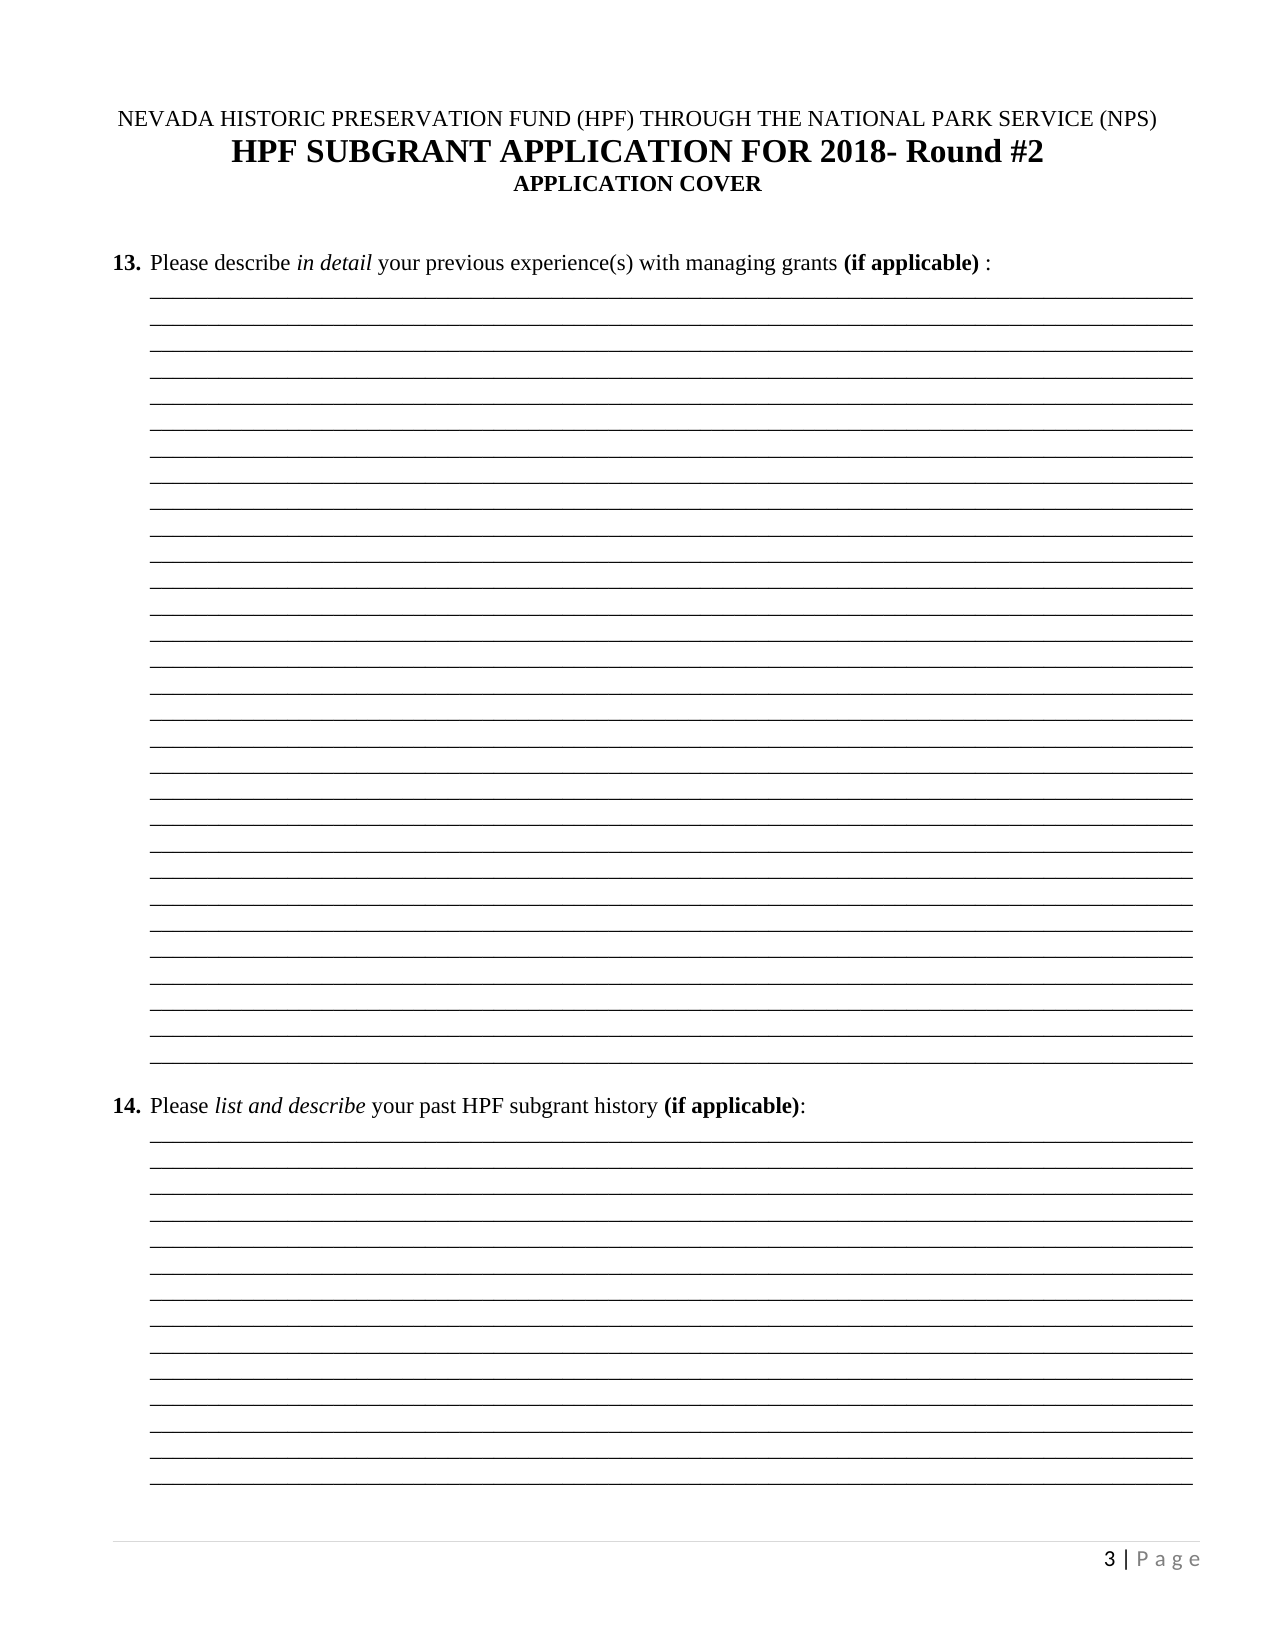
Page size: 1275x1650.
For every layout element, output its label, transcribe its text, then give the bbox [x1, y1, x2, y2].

text _______________________________________________________________________________________________________________________________________________________________________________________________________________________________________________________________________________________________________________________________________________________________________________________________________________________________________________________________________________________________________________________________________________________________________________________________________________________________________________________________________________________________________________________________________________________________________________________________________________________________________________________________________________________________________________________________________________________________________________________________________________________________________________________________________________________________________________________________________________________________________________________________________________________________ [150, 723, 1200, 1066]
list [112, 1092, 1200, 1488]
list Please describe in detail your previous experience(s) with managing grants (if applicable) : ___________________________________________________________________________________________________________________________________________________________________________________________________________________________________________________________________________________________________________________________________________________________________________________________________________________________________________________________________________________________________________________________________________________________________________________________________________________________________________________________________________________________________________________________________________________________________________________________________________________________________________________________________________________________________________________________________________________________________________________________________________________________________________________________________________________________________________________________________________________________________________________________________________________________________________________________________________________________________________________________________________________________________________________________________________________________________________________________________________________________________________________________________________________________________________________________________________ [112, 249, 1200, 723]
